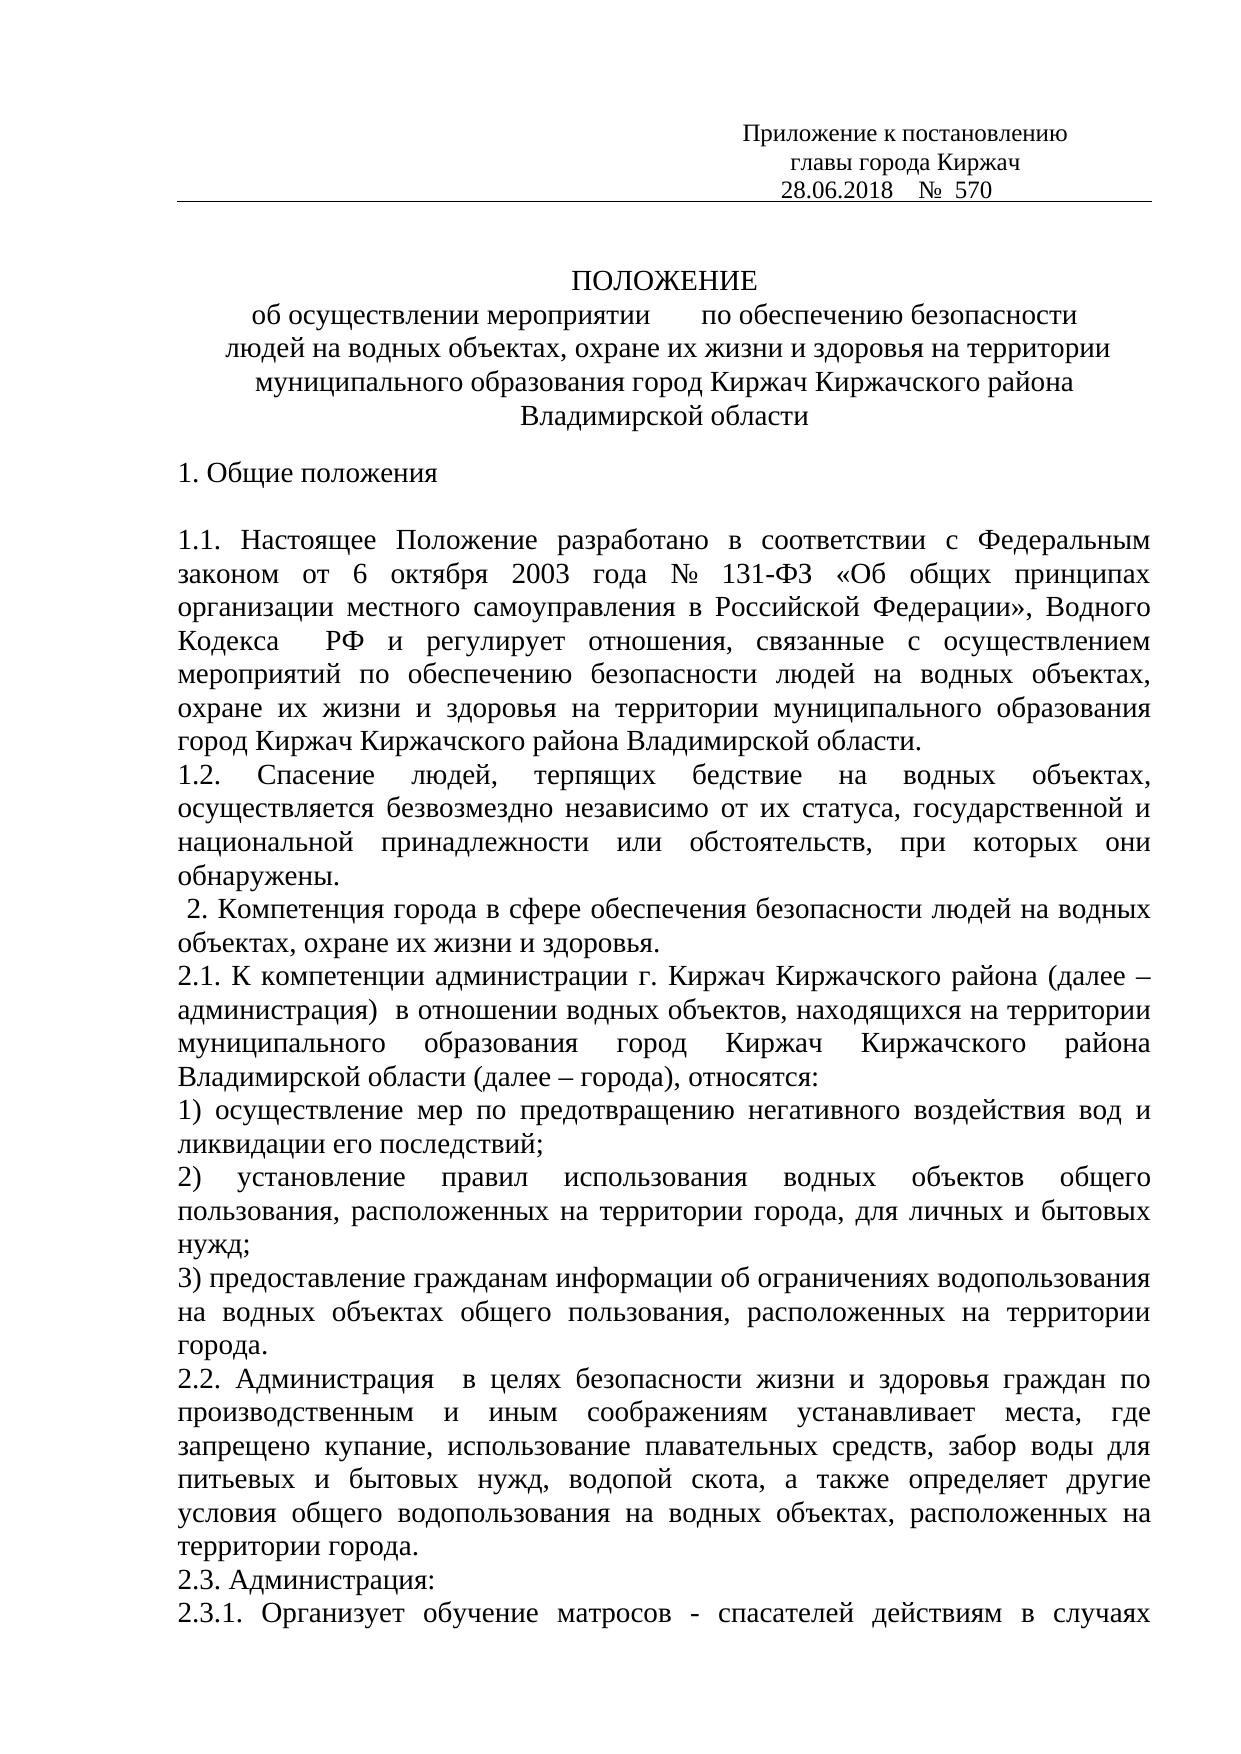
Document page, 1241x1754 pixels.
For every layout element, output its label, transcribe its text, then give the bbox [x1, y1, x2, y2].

text 1.1. Настоящее Положение разработано в соответствии с Федеральным законом от 6 октября 2003 года № 131-ФЗ «Об общих принципах организации местного самоуправления в Российской Федерации», Водного Кодекса РФ и регулирует отношения, связанные с осуществлением мероприятий по обеспечению безопасности людей на водных объектах, охране их жизни и здоровья на территории муниципального образования город Киржач Киржачского района Владимирской области. [177, 522, 1152, 757]
text 2) установление правил использования водных объектов общего пользования, расположенных на территории города, для личных и бытовых нужд; [177, 1159, 1152, 1260]
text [177, 1596, 1152, 1629]
text 1) осуществление мер по предотвращению негативного воздействия вод и ликвидации его последствий; [177, 1092, 1152, 1159]
text 1. Общие положения [177, 455, 1152, 489]
text 2.2. Администрация в целях безопасности жизни и здоровья граждан по производственным и иным соображениям устанавливает места, где запрещено купание, использование плавательных средств, забор воды для питьевых и бытовых нужд, водопой скота, а также определяет другие условия общего водопользования на водных объектах, расположенных на территории города. [177, 1361, 1152, 1562]
text 3) предоставление гражданам информации об ограничениях водопользования на водных объектах общего пользования, расположенных на территории города. [177, 1260, 1152, 1361]
text 2. Компетенция города в сфере обеспечения безопасности людей на водных объектах, охране их жизни и здоровья. [177, 891, 1152, 958]
text 2.3. Администрация: [177, 1562, 1152, 1596]
text главы города Киржач [177, 147, 1152, 176]
text людей на водных объектах, охране их жизни и здоровья на территории муниципального образования город Киржач Киржачского района Владимирской области [177, 331, 1152, 431]
text ПОЛОЖЕНИЕ [177, 263, 1152, 297]
text 2.1. К компетенции администрации г. Киржач Киржачского района (далее – администрация) в отношении водных объектов, находящихся на территории муниципального образования город Киржач Киржачского района Владимирской области (далее – города), относятся: [177, 958, 1152, 1092]
text 28.06.2018 № 570 [177, 176, 1152, 201]
text Приложение к постановлению [177, 118, 1152, 147]
text об осуществлении мероприятии по обеспечению безопасности [177, 297, 1152, 331]
text 1.2. Спасение людей, терпящих бедствие на водных объектах, осуществляется безвозмездно независимо от их статуса, государственной и национальной принадлежности или обстоятельств, при которых они обнаружены. [177, 757, 1152, 891]
